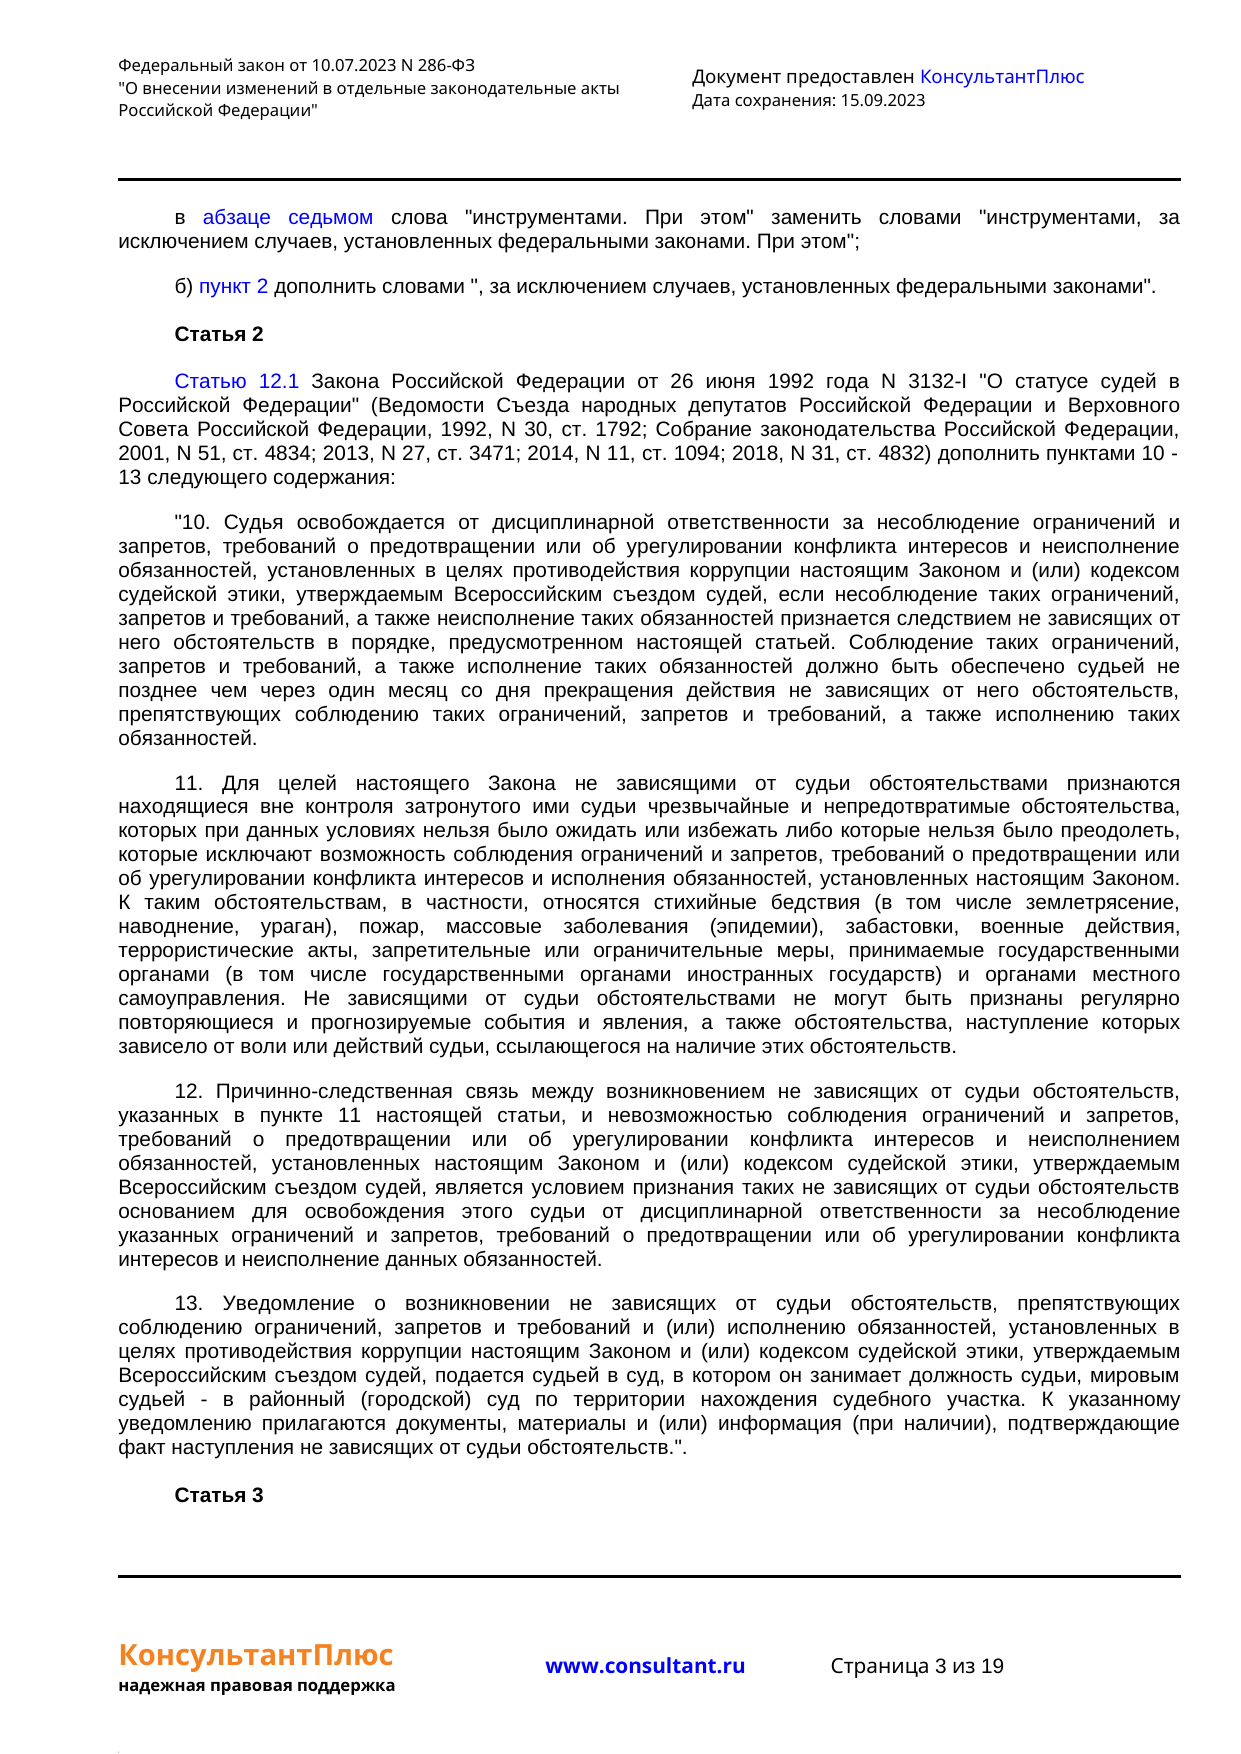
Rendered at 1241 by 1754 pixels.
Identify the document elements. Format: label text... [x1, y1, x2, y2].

text б) пункт 2 дополнить словами ", за исключением случаев, установленных федеральными законами". [118, 273, 1181, 297]
title Статья 2 [118, 321, 1181, 345]
text 11. Для целей настоящего Закона не зависящими от судьи обстоятельствами признаются находящиеся вне контроля затронутого ими судьи чрезвычайные и непредотвратимые обстоятельства, которых при данных условиях нельзя было ожидать или избежать либо которые нельзя было преодолеть, которые исключают возможность соблюдения ограничений и запретов, требований о предотвращении или об урегулировании конфликта интересов и исполнения обязанностей, установленных настоящим Законом. К таким обстоятельствам, в частности, относятся стихийные бедствия (в том числе землетрясение, наводнение, ураган), пожар, массовые заболевания (эпидемии), забастовки, военные действия, террористические акты, запретительные или ограничительные меры, принимаемые государственными органами (в том числе государственными органами иностранных государств) и органами местного самоуправления. Не зависящими от судьи обстоятельствами не могут быть признаны регулярно повторяющиеся и прогнозируемые события и явления, а также обстоятельства, наступление которых зависело от воли или действий судьи, ссылающегося на наличие этих обстоятельств. [118, 770, 1181, 1058]
text в абзаце седьмом слова "инструментами. При этом" заменить словами "инструментами, за исключением случаев, установленных федеральными законами. При этом"; [118, 205, 1181, 253]
title Статья 3 [118, 1483, 1181, 1507]
text "10. Судья освобождается от дисциплинарной ответственности за несоблюдение ограничений и запретов, требований о предотвращении или об урегулировании конфликта интересов и неисполнение обязанностей, установленных в целях противодействия коррупции настоящим Законом и (или) кодексом судейской этики, утверждаемым Всероссийским съездом судей, если несоблюдение таких ограничений, запретов и требований, а также неисполнение таких обязанностей признается следствием не зависящих от него обстоятельств в порядке, предусмотренном настоящей статьей. Соблюдение таких ограничений, запретов и требований, а также исполнение таких обязанностей должно быть обеспечено судьей не позднее чем через один месяц со дня прекращения действия не зависящих от него обстоятельств, препятствующих соблюдению таких ограничений, запретов и требований, а также исполнению таких обязанностей. [118, 510, 1181, 749]
text 13. Уведомление о возникновении не зависящих от судьи обстоятельств, препятствующих соблюдению ограничений, запретов и требований и (или) исполнению обязанностей, установленных в целях противодействия коррупции настоящим Законом и (или) кодексом судейской этики, утверждаемым Всероссийским съездом судей, подается судьей в суд, в котором он занимает должность судьи, мировым судьей - в районный (городской) суд по территории нахождения судебного участка. К указанному уведомлению прилагаются документы, материалы и (или) информация (при наличии), подтверждающие факт наступления не зависящих от судьи обстоятельств.". [118, 1291, 1181, 1459]
text 12. Причинно-следственная связь между возникновением не зависящих от судьи обстоятельств, указанных в пункте 11 настоящей статьи, и невозможностью соблюдения ограничений и запретов, требований о предотвращении или об урегулировании конфликта интересов и неисполнением обязанностей, установленных настоящим Законом и (или) кодексом судейской этики, утверждаемым Всероссийским съездом судей, является условием признания таких не зависящих от судьи обстоятельств основанием для освобождения этого судьи от дисциплинарной ответственности за несоблюдение указанных ограничений и запретов, требований о предотвращении или об урегулировании конфликта интересов и неисполнение данных обязанностей. [118, 1079, 1181, 1270]
text Статью 12.1 Закона Российской Федерации от 26 июня 1992 года N 3132-I "О статусе судей в Российской Федерации" (Ведомости Съезда народных депутатов Российской Федерации и Верховного Совета Российской Федерации, 1992, N 30, ст. 1792; Собрание законодательства Российской Федерации, 2001, N 51, ст. 4834; 2013, N 27, ст. 3471; 2014, N 11, ст. 1094; 2018, N 31, ст. 4832) дополнить пунктами 10 - 13 следующего содержания: [118, 369, 1181, 489]
